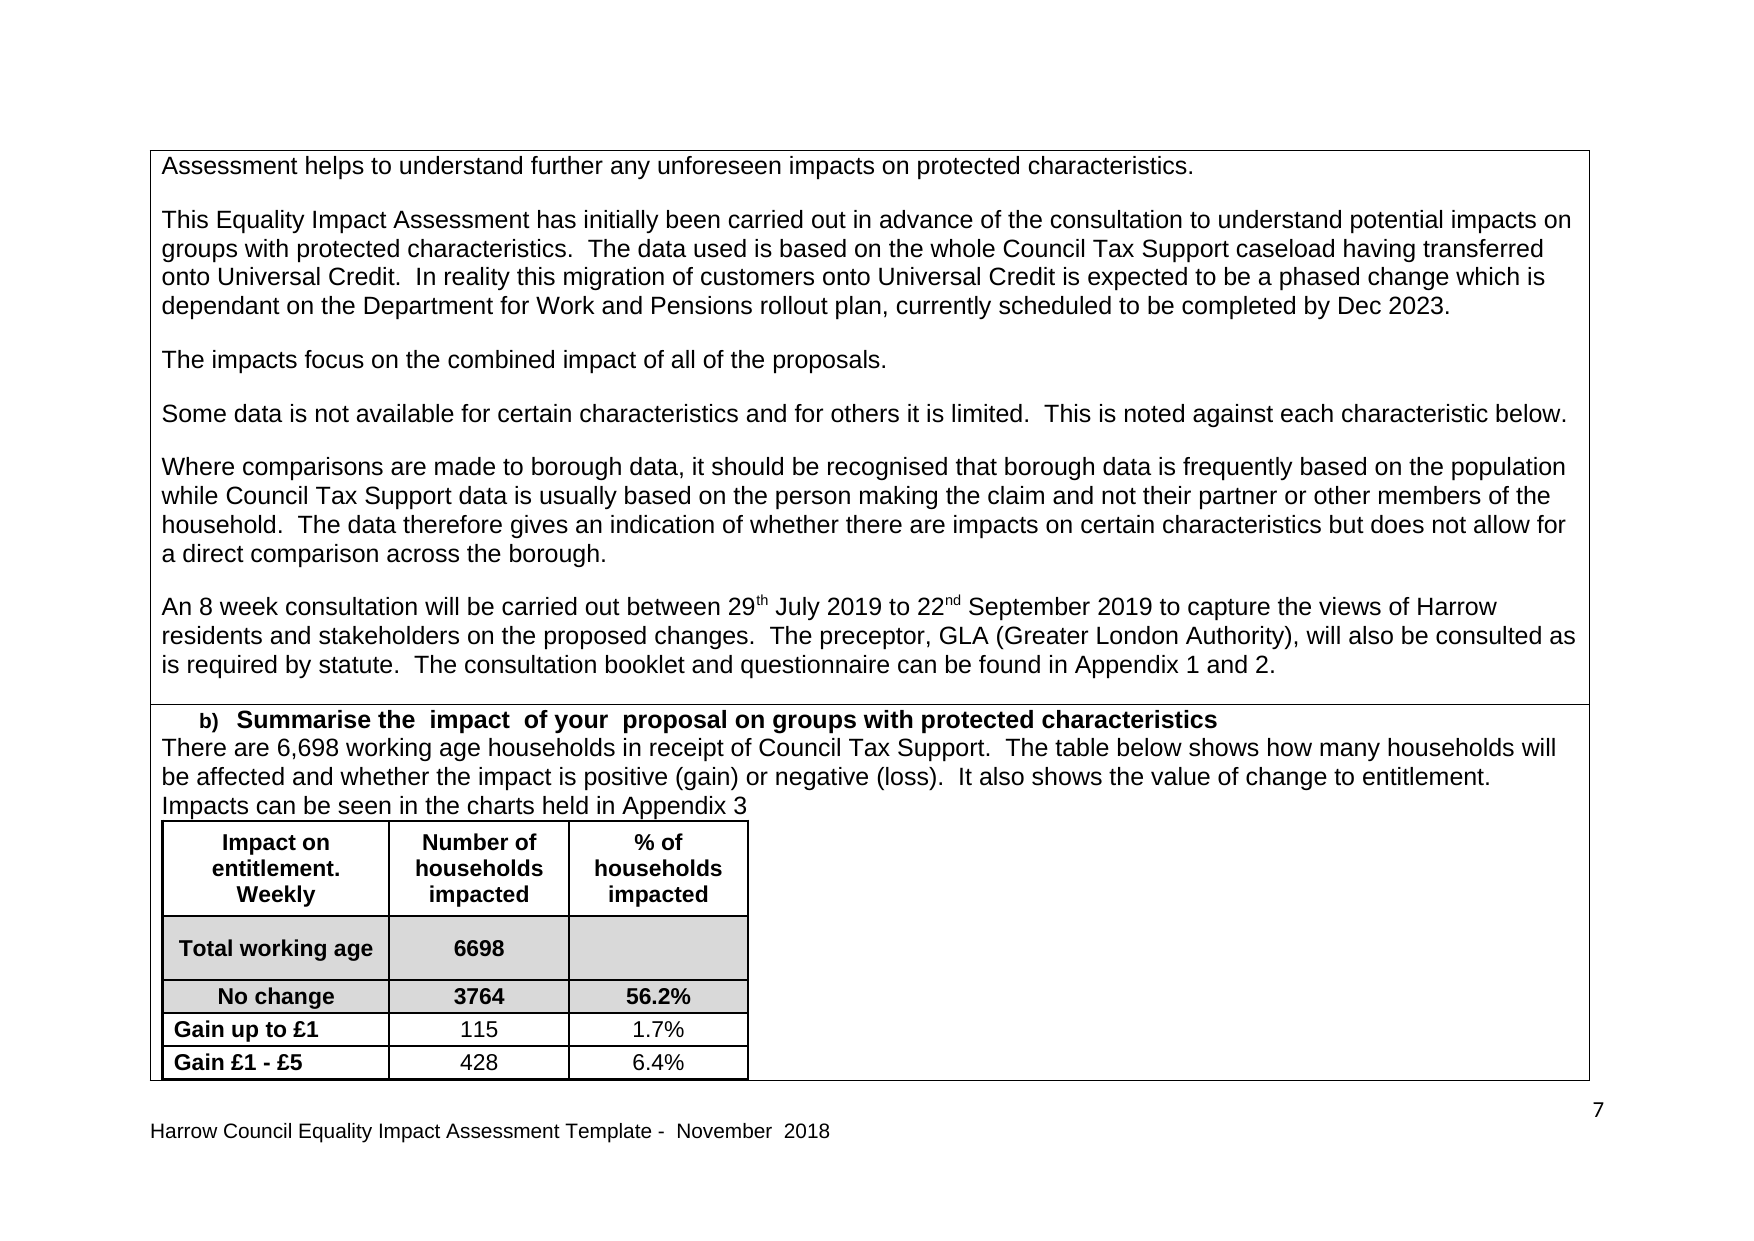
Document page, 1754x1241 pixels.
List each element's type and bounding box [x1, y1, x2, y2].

table_cell [151, 151, 1589, 703]
table_cell [151, 705, 1589, 1079]
